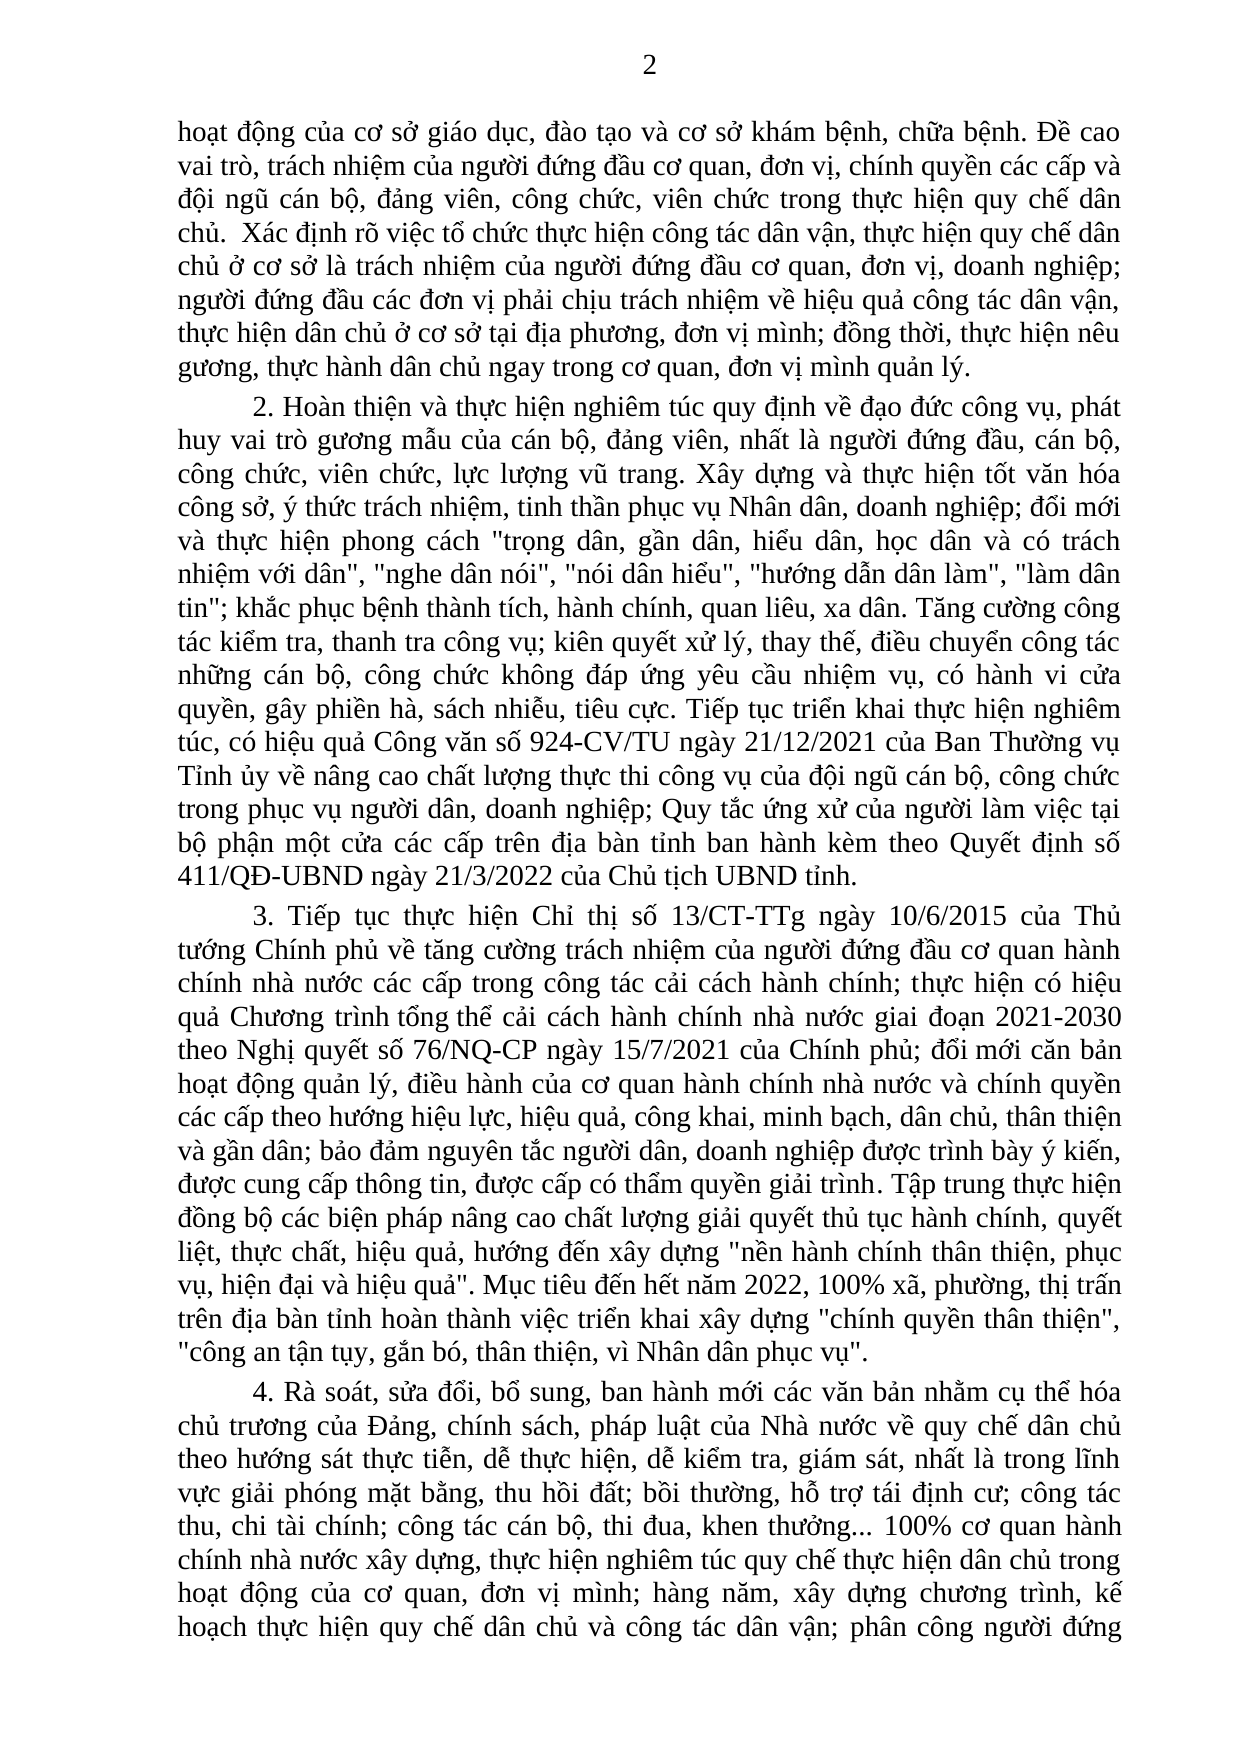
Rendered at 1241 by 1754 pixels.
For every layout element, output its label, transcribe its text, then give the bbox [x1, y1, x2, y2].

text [177, 1374, 1122, 1642]
text 3. Tiếp tục thực hiện Chỉ thị số 13/CT-TTg ngày 10/6/2015 của Thủ tướng Chính phủ về tăng cường trách nhiệm của người đứng đầu cơ quan hành chính nhà nước các cấp trong công tác cải cách hành chính; thực hiện có hiệu quả Chương trình tổng thể cải cách hành chính nhà nước giai đoạn 2021-2030 theo Nghị quyết số 76/NQ-CP ngày 15/7/2021 của Chính phủ; đổi mới căn bản hoạt động quản lý, điều hành của cơ quan hành chính nhà nước và chính quyền các cấp theo hướng hiệu lực, hiệu quả, công khai, minh bạch, dân chủ, thân thiện và gần dân; bảo đảm nguyên tắc người dân, doanh nghiệp được trình bày ý kiến, được cung cấp thông tin, được cấp có thẩm quyền giải trình. Tập trung thực hiện đồng bộ các biện pháp nâng cao chất lượng giải quyết thủ tục hành chính, quyết liệt, thực chất, hiệu quả, hướng đến xây dựng "nền hành chính thân thiện, phục vụ, hiện đại và hiệu quả". Mục tiêu đến hết năm 2022, 100% xã, phường, thị trấn trên địa bàn tỉnh hoàn thành việc triển khai xây dựng "chính quyền thân thiện", "công an tận tụy, gắn bó, thân thiện, vì Nhân dân phục vụ". [177, 898, 1122, 1368]
text 2. Hoàn thiện và thực hiện nghiêm túc quy định về đạo đức công vụ, phát huy vai trò gương mẫu của cán bộ, đảng viên, nhất là người đứng đầu, cán bộ, công chức, viên chức, lực lượng vũ trang. Xây dựng và thực hiện tốt văn hóa công sở, ý thức trách nhiệm, tinh thần phục vụ Nhân dân, doanh nghiệp; đổi mới và thực hiện phong cách "trọng dân, gần dân, hiểu dân, học dân và có trách nhiệm với dân", "nghe dân nói", "nói dân hiểu", "hướng dẫn dân làm", "làm dân tin"; khắc phục bệnh thành tích, hành chính, quan liêu, xa dân. Tăng cường công tác kiểm tra, thanh tra công vụ; kiên quyết xử lý, thay thế, điều chuyển công tác những cán bộ, công chức không đáp ứng yêu cầu nhiệm vụ, có hành vi cửa quyền, gây phiền hà, sách nhiễu, tiêu cực. Tiếp tục triển khai thực hiện nghiêm túc, có hiệu quả Công văn số 924-CV/TU ngày 21/12/2021 của Ban Thường vụ Tỉnh ủy về nâng cao chất lượng thực thi công vụ của đội ngũ cán bộ, công chức trong phục vụ người dân, doanh nghiệp; Quy tắc ứng xử của người làm việc tại bộ phận một cửa các cấp trên địa bàn tỉnh ban hành kèm theo Quyết định số 411/QĐ-UBND ngày 21/3/2022 của Chủ tịch UBND tỉnh. [177, 389, 1122, 892]
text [177, 114, 1122, 383]
